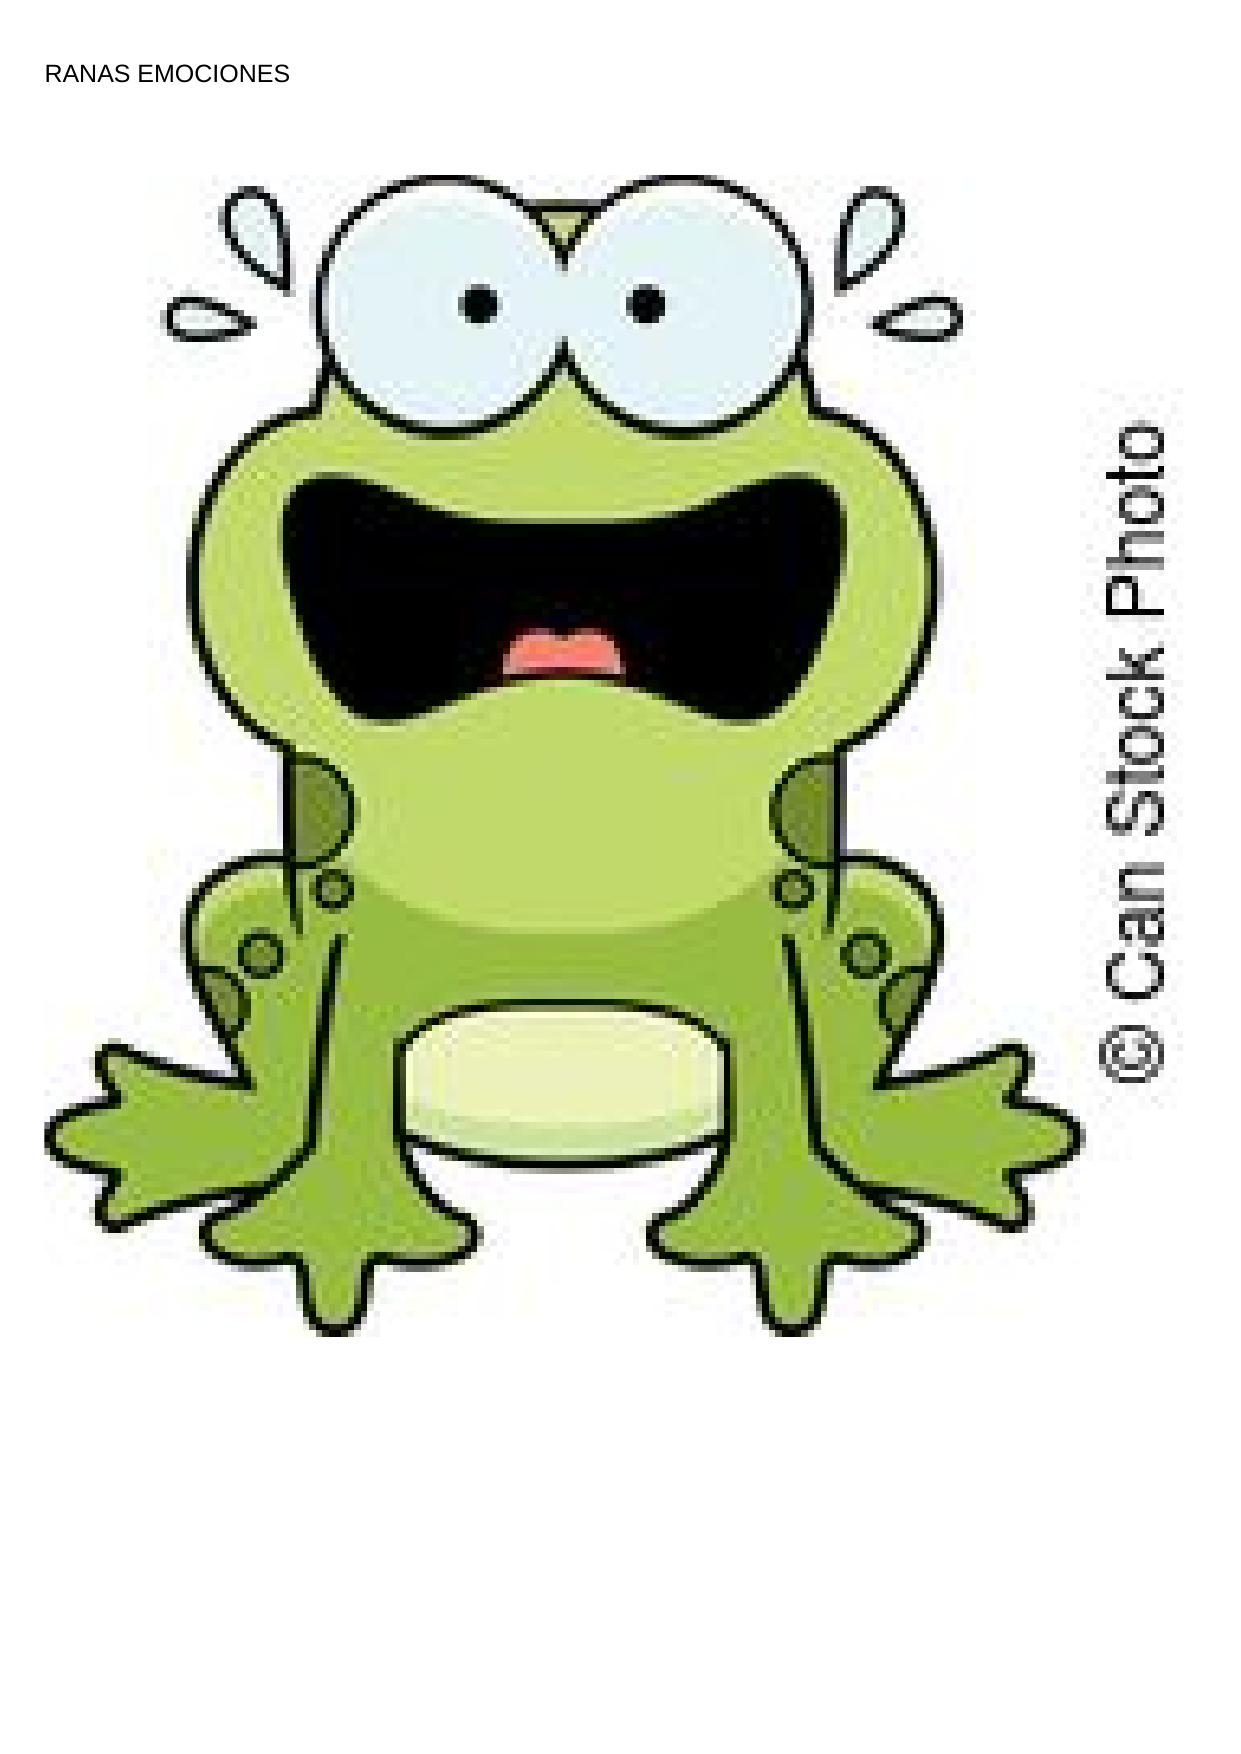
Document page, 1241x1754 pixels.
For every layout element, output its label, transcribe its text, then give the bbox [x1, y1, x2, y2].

picture [44, 175, 1184, 1337]
text RANAS EMOCIONES [44, 59, 1211, 88]
